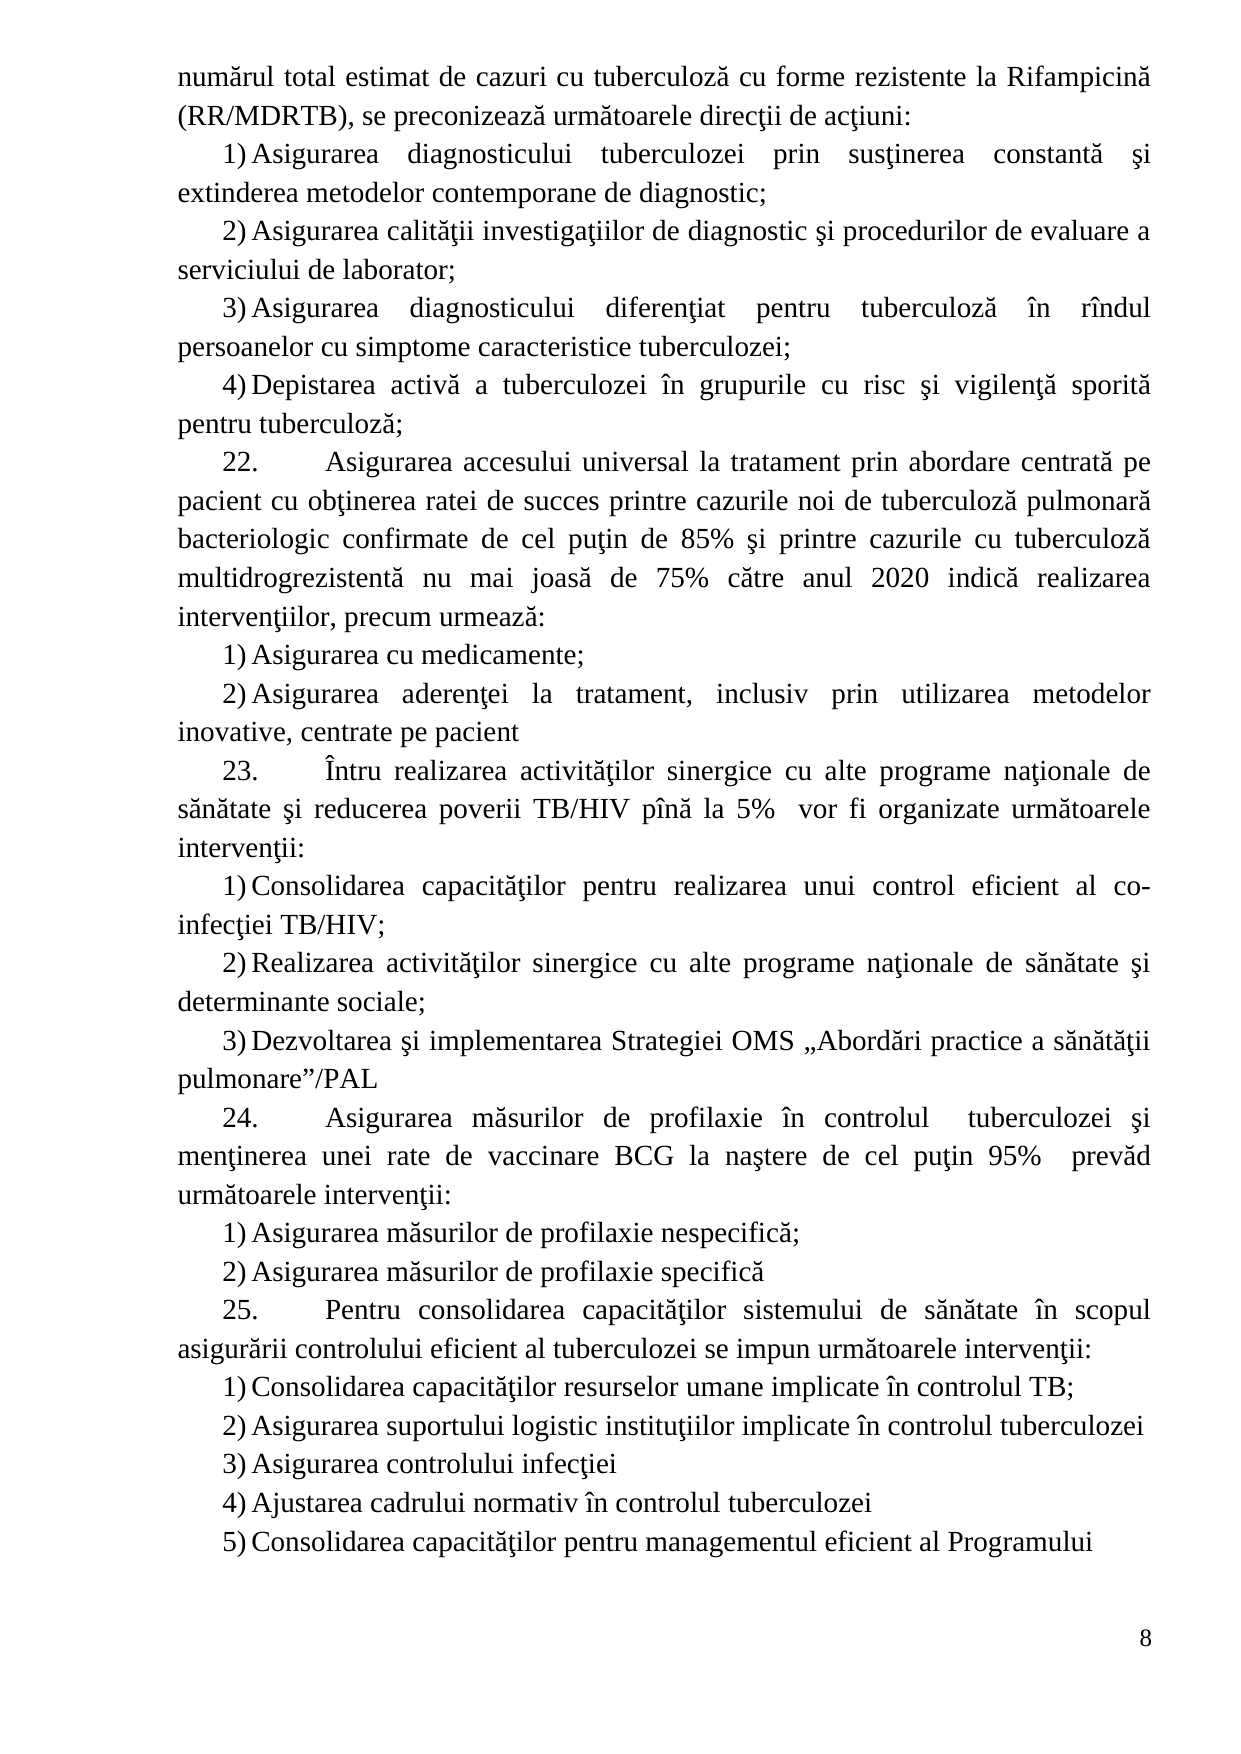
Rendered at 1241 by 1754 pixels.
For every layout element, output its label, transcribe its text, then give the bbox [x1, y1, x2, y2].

list Consolidarea capacităţilor pentru realizarea unui control eficient al co-infecţiei TB/HIV; [177, 868, 1152, 941]
list Asigurarea accesului universal la tratament prin abordare centrată pe pacient cu obţinerea ratei de succes printre cazurile noi de tuberculoză pulmonară bacteriologic confirmate de cel puţin de 85% şi printre cazurile cu tuberculoză multidrogrezistentă nu mai joasă de 75% către anul 2020 indică realizarea intervenţiilor, precum urmează: [177, 444, 1152, 632]
list Consolidarea capacităţilor pentru managementul eficient al Programului [177, 1524, 1152, 1557]
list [177, 59, 1152, 131]
list Asigurarea suportului logistic instituţiilor implicate în controlul tuberculozei [177, 1408, 1152, 1442]
list Asigurarea diagnosticului tuberculozei prin susţinerea constantă şi extinderea metodelor contemporane de diagnostic; [177, 136, 1152, 208]
list Realizarea activităţilor sinergice cu alte programe naţionale de sănătate şi determinante sociale; [177, 946, 1152, 1018]
list Asigurarea cu medicamente; [177, 637, 1152, 671]
list Asigurarea măsurilor de profilaxie nespecifică; [177, 1215, 1152, 1249]
list Dezvoltarea şi implementarea Strategiei OMS „Abordări practice a sănătăţii pulmonare”/PAL [177, 1023, 1152, 1095]
list Pentru consolidarea capacităţilor sistemului de sănătate în scopul asigurării controlului eficient al tuberculozei se impun următoarele intervenţii: [177, 1292, 1152, 1364]
list Ajustarea cadrului normativ în controlul tuberculozei [177, 1485, 1152, 1519]
list Asigurarea calităţii investigaţiilor de diagnostic şi procedurilor de evaluare a serviciului de laborator; [177, 213, 1152, 285]
list Asigurarea aderenţei la tratament, inclusiv prin utilizarea metodelor inovative, centrate pe pacient [177, 676, 1152, 748]
list Asigurarea controlului infecţiei [177, 1447, 1152, 1480]
list Întru realizarea activităţilor sinergice cu alte programe naţionale de sănătate şi reducerea poverii TB/HIV pînă la 5% vor fi organizate următoarele intervenţii: [177, 753, 1152, 863]
list Asigurarea diagnosticului diferenţiat pentru tuberculoză în rîndul persoanelor cu simptome caracteristice tuberculozei; [177, 290, 1152, 362]
list Asigurarea măsurilor de profilaxie specifică [177, 1254, 1152, 1287]
list Consolidarea capacităţilor resurselor umane implicate în controlul TB; [177, 1369, 1152, 1403]
list Depistarea activă a tuberculozei în grupurile cu risc şi vigilenţă sporită pentru tuberculoză; [177, 367, 1152, 439]
list Asigurarea măsurilor de profilaxie în controlul tuberculozei şi menţinerea unei rate de vaccinare BCG la naştere de cel puţin 95% prevăd următoarele intervenţii: [177, 1100, 1152, 1210]
